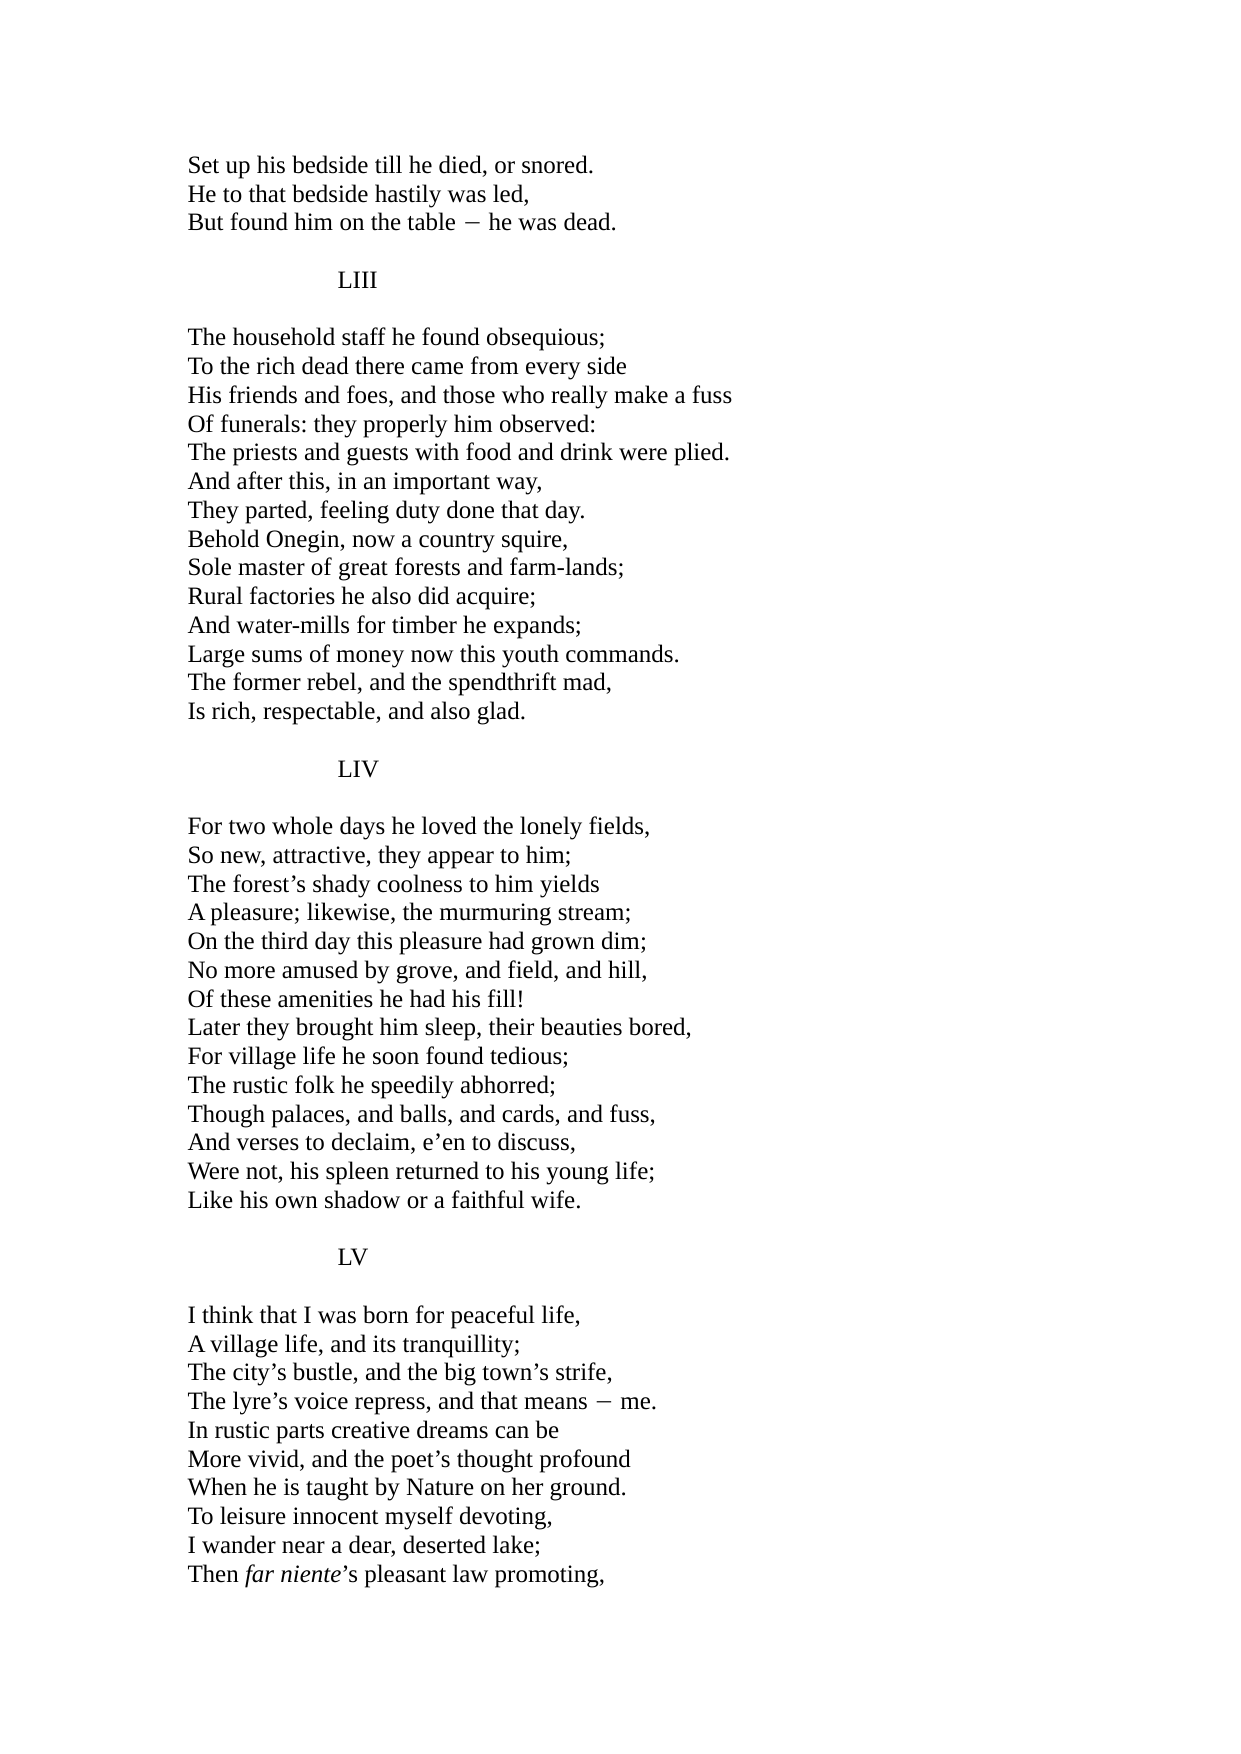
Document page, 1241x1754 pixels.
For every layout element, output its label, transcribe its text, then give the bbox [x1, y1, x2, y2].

text To the rich dead there came from every side [187, 351, 1053, 380]
text He to that bedside hastily was led, [187, 179, 1053, 207]
text Set up his bedside till he died, or snored. [187, 150, 1053, 179]
text They parted, feeling duty done that day. [187, 495, 1053, 524]
text The priests and guests with food and drink were plied. [187, 437, 1053, 466]
text Rural factories he also did acquire; [187, 581, 1053, 610]
text LV [187, 1242, 1053, 1271]
text The lyre’s voice repress, and that means me. [187, 1386, 1053, 1415]
text But found him on the table he was dead. [187, 207, 1053, 236]
text Sole master of great forests and farm-lands; [187, 552, 1053, 581]
text The rustic folk he speedily abhorred; [187, 1070, 1053, 1099]
text The former rebel, and the spendthrift mad, [187, 667, 1053, 696]
text Of these amenities he had his fill! [187, 984, 1053, 1012]
text Is rich, respectable, and also glad. [187, 696, 1053, 725]
text Later they brought him sleep, their beauties bored, [187, 1012, 1053, 1041]
text For village life he soon found tedious; [187, 1041, 1053, 1070]
text A pleasure; likewise, the murmuring stream; [187, 897, 1053, 926]
text The city’s bustle, and the big town’s strife, [187, 1357, 1053, 1386]
text And water-mills for timber he expands; [187, 610, 1053, 639]
text Were not, his spleen returned to his young life; [187, 1156, 1053, 1185]
text LIV [187, 754, 1053, 782]
text I wander near a dear, deserted lake; [187, 1530, 1053, 1559]
text When he is taught by Nature on her ground. [187, 1472, 1053, 1501]
text His friends and foes, and those who really make a fuss [187, 380, 1053, 409]
text Then far niente’s pleasant law promoting, [187, 1559, 1053, 1587]
text The forest’s shady coolness to him yields [187, 869, 1053, 897]
text More vivid, and the poet’s thought profound [187, 1444, 1053, 1472]
text The household staff he found obsequious; [187, 322, 1053, 351]
text And verses to declaim, e’en to discuss, [187, 1127, 1053, 1156]
text Like his own shadow or a faithful wife. [187, 1185, 1053, 1214]
text On the third day this pleasure had grown dim; [187, 926, 1053, 955]
text A village life, and its tranquillity; [187, 1329, 1053, 1357]
text LIII [187, 265, 1053, 294]
text Of funerals: they properly him observed: [187, 409, 1053, 437]
text No more amused by grove, and field, and hill, [187, 955, 1053, 984]
text So new, attractive, they appear to him; [187, 840, 1053, 869]
text To leisure innocent myself devoting, [187, 1501, 1053, 1530]
text Behold Onegin, now a country squire, [187, 524, 1053, 552]
text In rustic parts creative dreams can be [187, 1415, 1053, 1444]
text Though palaces, and balls, and cards, and fuss, [187, 1099, 1053, 1127]
text I think that I was born for peaceful life, [187, 1300, 1053, 1329]
text For two whole days he loved the lonely fields, [187, 811, 1053, 840]
text And after this, in an important way, [187, 466, 1053, 495]
text Large sums of money now this youth commands. [187, 639, 1053, 667]
